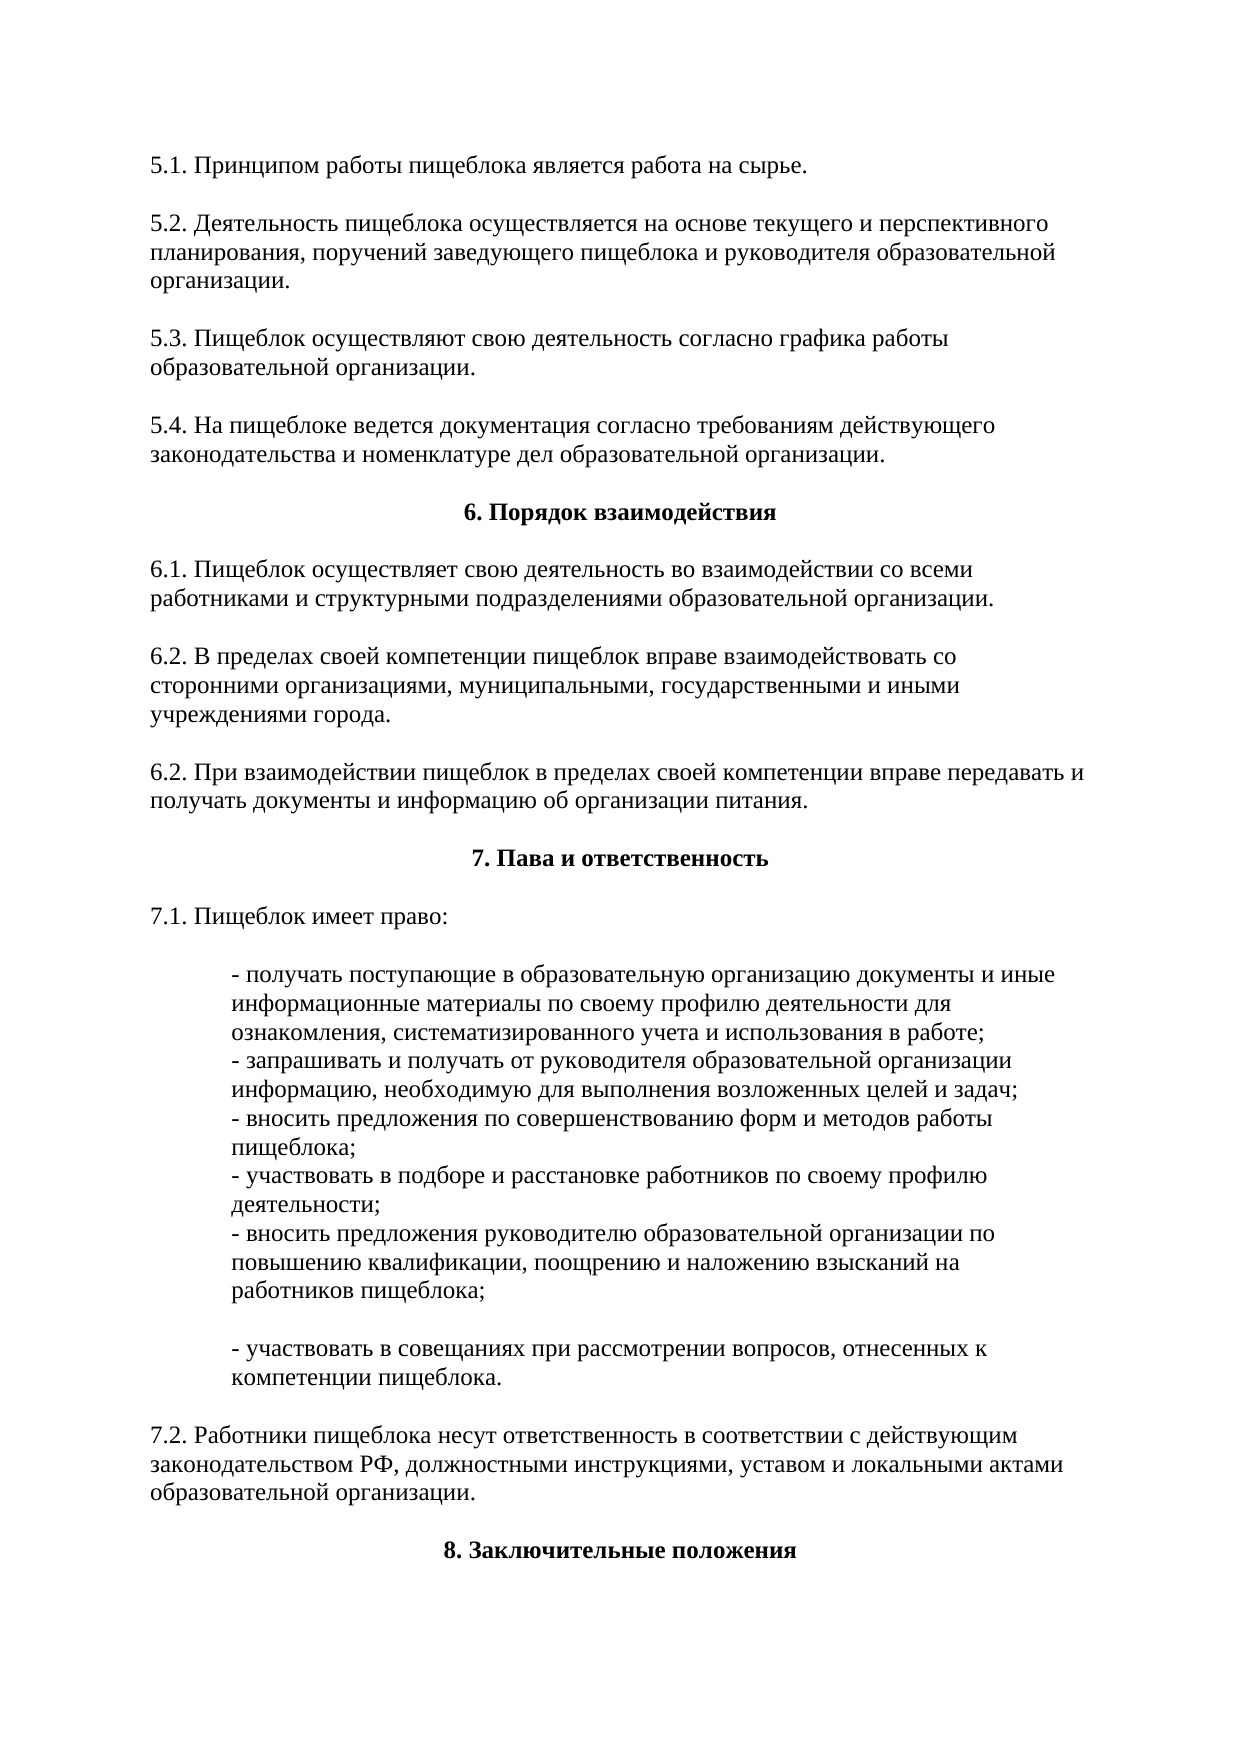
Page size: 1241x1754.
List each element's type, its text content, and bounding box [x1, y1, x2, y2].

text 6.2. В пределах своей компетенции пищеблок вправе взаимодействовать со сторонними организациями, муниципальными, государственными и иными учреждениями города. [150, 641, 1090, 727]
text 7.2. Работники пищеблока несут ответственность в соответствии с действующим законодательством РФ, должностными инструкциями, уставом и локальными актами образовательной организации. [150, 1420, 1090, 1506]
text - участвовать в подборе и расстановке работников по своему профилю деятельности; [231, 1160, 1071, 1218]
text - вносить предложения руководителю образовательной организации по повышению квалификации, поощрению и наложению взысканий на работников пищеблока; [231, 1218, 1071, 1304]
text - участвовать в совещаниях при рассмотрении вопросов, отнесенных к компетенции пищеблока. [231, 1333, 1071, 1391]
text 5.2. Деятельность пищеблока осуществляется на основе текущего и перспективного планирования, поручений заведующего пищеблока и руководителя образовательной организации. [150, 208, 1090, 294]
text 5.4. На пищеблоке ведется документация согласно требованиям действующего законодательства и номенклатуре дел образовательной организации. [150, 410, 1090, 467]
text 7.1. Пищеблок имеет право: [150, 901, 1090, 930]
text 5.1. Принципом работы пищеблока является работа на сырье. [150, 150, 1090, 179]
text 7. Пава и ответственность [150, 843, 1090, 872]
text 8. Заключительные положения [150, 1535, 1090, 1564]
text 6. Порядок взаимодействия [150, 497, 1090, 525]
text - вносить предложения по совершенствованию форм и методов работы пищеблока; [231, 1103, 1071, 1160]
text 5.3. Пищеблок осуществляют свою деятельность согласно графика работы образовательной организации. [150, 323, 1090, 381]
text - запрашивать и получать от руководителя образовательной организации информацию, необходимую для выполнения возложенных целей и задач; [231, 1045, 1071, 1103]
text 6.1. Пищеблок осуществляет свою деятельность во взаимодействии со всеми работниками и структурными подразделениями образовательной организации. [150, 554, 1090, 612]
text 6.2. При взаимодействии пищеблок в пределах своей компетенции вправе передавать и получать документы и информацию об организации питания. [150, 757, 1090, 814]
text - получать поступающие в образовательную организацию документы и иные информационные материалы по своему профилю деятельности для ознакомления, систематизированного учета и использования в работе; [231, 959, 1071, 1045]
